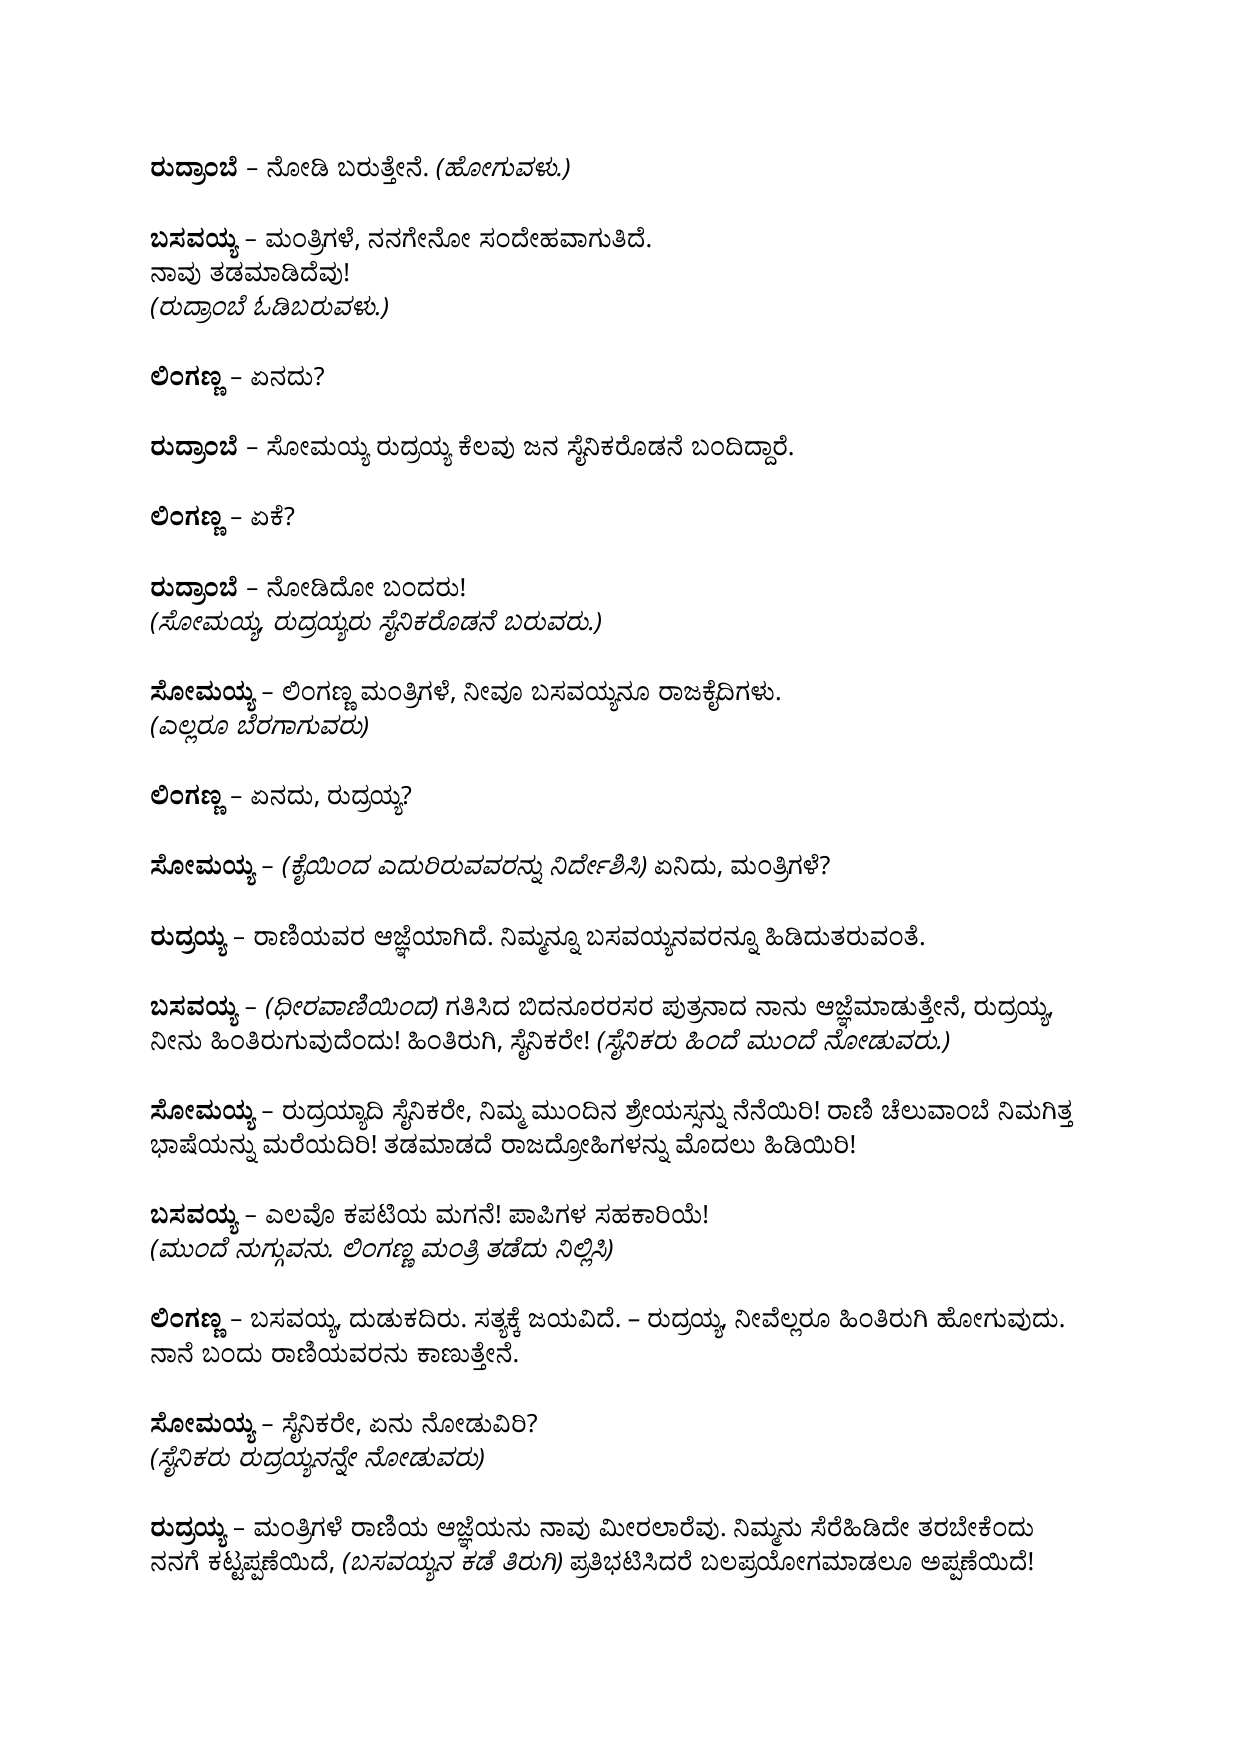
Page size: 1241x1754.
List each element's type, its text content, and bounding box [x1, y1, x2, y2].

text ಲಿಂಗಣ್ಣ – ಏಕೆ? [150, 499, 1090, 533]
text ರುದ್ರಯ್ಯ – ರಾಣಿಯವರ ಆಜ್ಞೆಯಾಗಿದೆ. ನಿಮ್ಮನ್ನೂ ಬಸವಯ್ಯನವರನ್ನೂ ಹಿಡಿದುತರುವಂತೆ. [150, 918, 1090, 952]
text ಸೋಮಯ್ಯ – ರುದ್ರಯ್ಯಾದಿ ಸೈನಿಕರೇ, ನಿಮ್ಮ ಮುಂದಿನ ಶ್ರೇಯಸ್ಸನ್ನು ನೆನೆಯಿರಿ! ರಾಣಿ ಚೆಲುವಾಂಬೆ ನಿಮಗಿತ್ತ ಭಾಷೆಯನ್ನು ಮರೆಯದಿರಿ! ತಡಮಾಡದೆ ರಾಜದ್ರೋಹಿಗಳನ್ನು ಮೊದಲು ಹಿಡಿಯಿರಿ! [150, 1093, 1090, 1161]
text ಸೋಮಯ್ಯ – ಲಿಂಗಣ್ಣ ಮಂತ್ರಿಗಳೆ, ನೀವೂ ಬಸವಯ್ಯನೂ ರಾಜಕೈದಿಗಳು. (ಎಲ್ಲರೂ ಬೆರಗಾಗುವರು) [150, 673, 1090, 742]
text ಬಸವಯ್ಯ – (ಧೀರವಾಣಿಯಿಂದ) ಗತಿಸಿದ ಬಿದನೂರರಸರ ಪುತ್ರನಾದ ನಾನು ಆಜ್ಞೆಮಾಡುತ್ತೇನೆ, ರುದ್ರಯ್ಯ, ನೀನು ಹಿಂತಿರುಗುವುದೆಂದು! ಹಿಂತಿರುಗಿ, ಸೈನಿಕರೇ! (ಸೈನಿಕರು ಹಿಂದೆ ಮುಂದೆ ನೋಡುವರು.) [150, 988, 1090, 1056]
text ಸೋಮಯ್ಯ – (ಕೈಯಿಂದ ಎದುರಿರುವವರನ್ನು ನಿರ್ದೇಶಿಸಿ) ಏನಿದು, ಮಂತ್ರಿಗಳೆ? [150, 848, 1090, 882]
text ಬಸವಯ್ಯ – ಮಂತ್ರಿಗಳೆ, ನನಗೇನೋ ಸಂದೇಹವಾಗುತಿದೆ. ನಾವು ತಡಮಾಡಿದೆವು! (ರುದ್ರಾಂಬೆ ಓಡಿಬರುವಳು.) [150, 220, 1090, 322]
text ರುದ್ರಾಂಬೆ – ಸೋಮಯ್ಯ ರುದ್ರಯ್ಯ ಕೆಲವು ಜನ ಸೈನಿಕರೊಡನೆ ಬಂದಿದ್ದಾರೆ. [150, 429, 1090, 463]
text ರುದ್ರಾಂಬೆ – ನೋಡಿ ಬರುತ್ತೇನೆ. (ಹೋಗುವಳು.) [150, 150, 1090, 184]
text ಲಿಂಗಣ್ಣ – ಏನದು, ರುದ್ರಯ್ಯ? [150, 778, 1090, 812]
text ರುದ್ರಾಂಬೆ – ನೋಡಿದೋ ಬಂದರು! (ಸೋಮಯ್ಯ, ರುದ್ರಯ್ಯರು ಸೈನಿಕರೊಡನೆ ಬರುವರು.) [150, 569, 1090, 637]
text ಲಿಂಗಣ್ಣ – ಏನದು? [150, 358, 1090, 393]
text ಸೋಮಯ್ಯ – ಸೈನಿಕರೇ, ಏನು ನೋಡುವಿರಿ? (ಸೈನಿಕರು ರುದ್ರಯ್ಯನನ್ನೇ ನೋಡುವರು) [150, 1405, 1090, 1473]
text ಲಿಂಗಣ್ಣ – ಬಸವಯ್ಯ, ದುಡುಕದಿರು. ಸತ್ಯಕ್ಕೆ ಜಯವಿದೆ. – ರುದ್ರಯ್ಯ, ನೀವೆಲ್ಲರೂ ಹಿಂತಿರುಗಿ ಹೋಗುವುದು. ನಾನೆ ಬಂದು ರಾಣಿಯವರನು ಕಾಣುತ್ತೇನೆ. [150, 1301, 1090, 1369]
text ರುದ್ರಯ್ಯ – ಮಂತ್ರಿಗಳೆ ರಾಣಿಯ ಆಜ್ಞೆಯನು ನಾವು ಮೀರಲಾರೆವು. ನಿಮ್ಮನು ಸೆರೆಹಿಡಿದೇ ತರಬೇಕೆಂದು ನನಗೆ ಕಟ್ಟಪ್ಪಣೆಯಿದೆ, (ಬಸವಯ್ಯನ ಕಡೆ ತಿರುಗಿ) ಪ್ರತಿಭಟಿಸಿದರೆ ಬಲಪ್ರಯೋಗಮಾಡಲೂ ಅಪ್ಪಣೆಯಿದೆ! [150, 1510, 1090, 1578]
text ಬಸವಯ್ಯ – ಎಲವೊ ಕಪಟಿಯ ಮಗನೆ! ಪಾಪಿಗಳ ಸಹಕಾರಿಯೆ! (ಮುಂದೆ ನುಗ್ಗುವನು. ಲಿಂಗಣ್ಣ ಮಂತ್ರಿ ತಡೆದು ನಿಲ್ಲಿಸಿ) [150, 1197, 1090, 1265]
